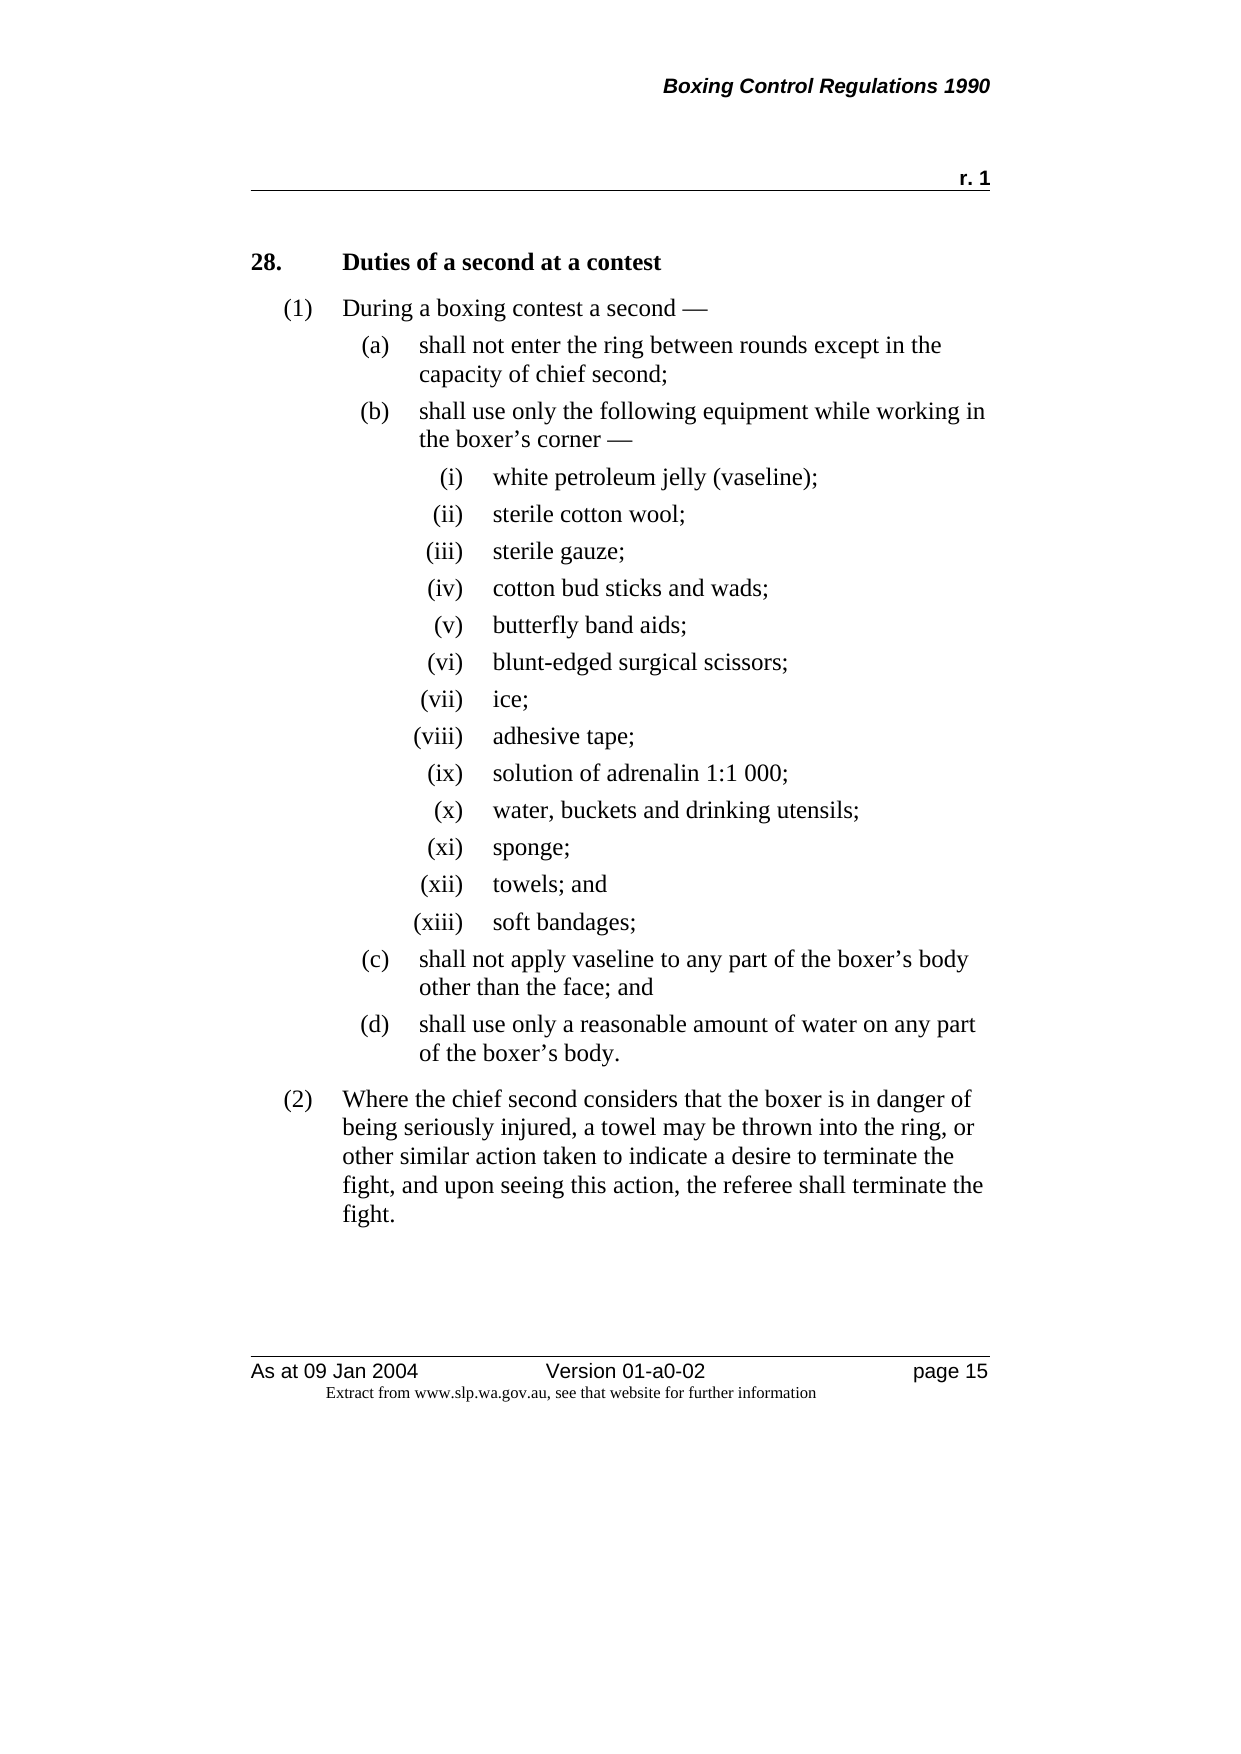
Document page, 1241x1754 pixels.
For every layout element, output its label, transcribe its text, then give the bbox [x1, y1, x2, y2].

text (b) shall use only the following equipment while working in the boxer’s corner — [251, 396, 990, 453]
text (xii) towels; and [251, 869, 990, 898]
text (1) During a boxing contest a second — [251, 293, 990, 322]
subtitle 28. Duties of a second at a contest [251, 247, 990, 276]
text (x) water, buckets and drinking utensils; [251, 795, 990, 824]
text (c) shall not apply vaseline to any part of the boxer’s body other than the face; and [251, 944, 990, 1001]
text (iv) cotton bud sticks and wads; [251, 573, 990, 602]
text (ix) solution of adrenalin 1:1 000; [251, 758, 990, 787]
text (v) butterfly band aids; [251, 610, 990, 639]
text (vii) ice; [251, 684, 990, 713]
text (viii) adhesive tape; [251, 721, 990, 750]
text (2) Where the chief second considers that the boxer is in danger of being seriously injured, a towel may be thrown into the ring, or other similar action taken to indicate a desire to terminate the fight, and upon seeing this action, the referee shall terminate the fight. [251, 1084, 990, 1227]
text (d) shall use only a reasonable amount of water on any part of the boxer’s body. [251, 1009, 990, 1067]
text (ii) sterile cotton wool; [251, 499, 990, 527]
text (i) white petroleum jelly (vaseline); [251, 462, 990, 490]
text (vi) blunt-edged surgical scissors; [251, 647, 990, 676]
text (iii) sterile gauze; [251, 536, 990, 564]
text (a) shall not enter the ring between rounds except in the capacity of chief second; [251, 330, 990, 387]
text (xiii) soft bandages; [251, 907, 990, 935]
text (xi) sponge; [251, 832, 990, 861]
